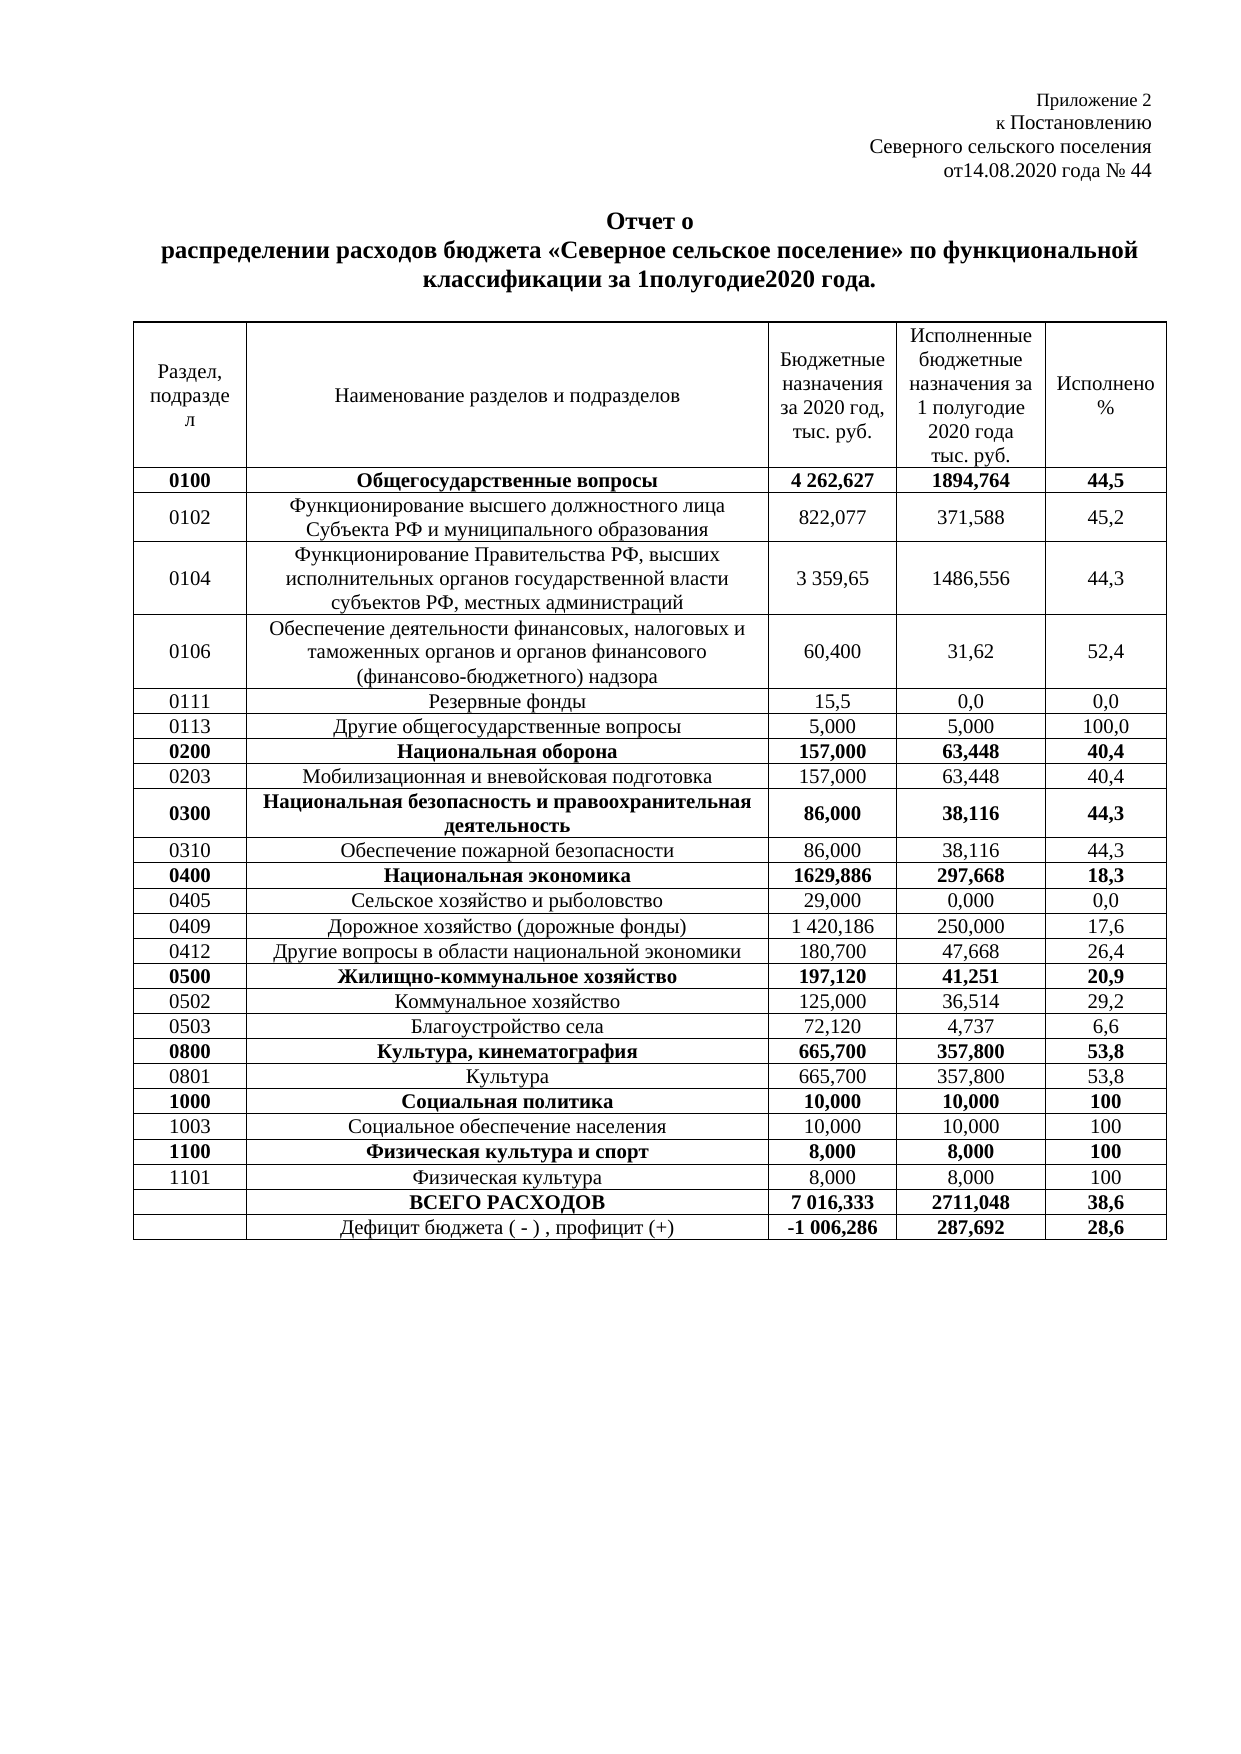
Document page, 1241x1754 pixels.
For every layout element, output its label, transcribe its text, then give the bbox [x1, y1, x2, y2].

table_cell 157,000 [769, 739, 896, 763]
table_cell 1629,886 [769, 863, 896, 887]
table_cell 63,448 [897, 764, 1045, 788]
table_cell 0104 [134, 542, 246, 614]
table_cell 28,6 [1046, 1215, 1166, 1239]
table_cell Сельское хозяйство и рыболовство [247, 889, 768, 912]
table_cell -1 006,286 [769, 1215, 896, 1239]
table_cell 1 420,186 [769, 914, 896, 938]
text Отчет о [148, 206, 1152, 235]
table_cell 38,116 [897, 789, 1045, 837]
table_cell 45,2 [1046, 493, 1166, 541]
table_cell 31,62 [897, 615, 1045, 688]
table_cell 10,000 [769, 1089, 896, 1113]
table_cell Дорожное хозяйство (дорожные фонды) [247, 914, 768, 938]
table_cell 665,700 [769, 1039, 896, 1063]
table_cell 47,668 [897, 939, 1045, 963]
table_cell 7 016,333 [769, 1190, 896, 1214]
text к Постановлению [148, 110, 1152, 134]
table_cell 36,514 [897, 989, 1045, 1013]
table_header Наименование разделов и подразделов [247, 323, 768, 467]
table_cell 0801 [134, 1064, 246, 1088]
table_cell 297,668 [897, 863, 1045, 887]
table_cell 0,000 [897, 889, 1045, 912]
table_cell 357,800 [897, 1064, 1045, 1088]
table_cell Национальная оборона [247, 739, 768, 763]
table_cell 100 [1046, 1165, 1166, 1189]
table_cell 0,0 [1046, 689, 1166, 713]
table_cell [134, 1215, 246, 1239]
table_cell 0,0 [897, 689, 1045, 713]
table_cell Общегосударственные вопросы [247, 468, 768, 492]
table_cell Физическая культура [247, 1165, 768, 1189]
table_cell 63,448 [897, 739, 1045, 763]
text распределении расходов бюджета «Северное сельское поселение» по функциональной классификации за 1полугодие2020 года. [148, 235, 1152, 293]
table_header Исполнено % [1046, 323, 1166, 467]
table_cell Социальное обеспечение населения [247, 1114, 768, 1138]
table_cell 0111 [134, 689, 246, 713]
table_cell 1486,556 [897, 542, 1045, 614]
table_cell Жилищно-коммунальное хозяйство [247, 964, 768, 988]
table_cell Благоустройство села [247, 1014, 768, 1038]
table_header Раздел, подраздел [134, 323, 246, 467]
table_cell 8,000 [897, 1140, 1045, 1163]
text Северного сельского поселения [148, 134, 1152, 158]
table_header Бюджетные назначения за 2020 год, тыс. руб. [769, 323, 896, 467]
table_cell 6,6 [1046, 1014, 1166, 1038]
table_cell 0500 [134, 964, 246, 988]
table_cell Резервные фонды [247, 689, 768, 713]
table_cell 5,000 [897, 714, 1045, 738]
table_cell 10,000 [769, 1114, 896, 1138]
table_cell 371,588 [897, 493, 1045, 541]
table_cell Национальная экономика [247, 863, 768, 887]
table_cell Национальная безопасность и правоохранительная деятельность [247, 789, 768, 837]
table_cell 4 262,627 [769, 468, 896, 492]
table_cell 1003 [134, 1114, 246, 1138]
table_cell 44,5 [1046, 468, 1166, 492]
table_cell 10,000 [897, 1089, 1045, 1113]
table_cell 86,000 [769, 838, 896, 862]
table_cell 15,5 [769, 689, 896, 713]
table_cell 0106 [134, 615, 246, 688]
text Приложение 2 [148, 89, 1152, 110]
table_cell 38,116 [897, 838, 1045, 862]
table_cell Функционирование Правительства РФ, высших исполнительных органов государственной власти субъектов РФ, местных администраций [247, 542, 768, 614]
table_cell 0409 [134, 914, 246, 938]
table_cell 20,9 [1046, 964, 1166, 988]
table_cell 822,077 [769, 493, 896, 541]
table_cell 197,120 [769, 964, 896, 988]
table_cell Другие общегосударственные вопросы [247, 714, 768, 738]
table_cell 0502 [134, 989, 246, 1013]
table_cell 29,000 [769, 889, 896, 912]
table_cell 0800 [134, 1039, 246, 1063]
table_cell 44,3 [1046, 838, 1166, 862]
table_cell 1000 [134, 1089, 246, 1113]
table_cell 44,3 [1046, 542, 1166, 614]
table_cell 53,8 [1046, 1064, 1166, 1088]
table_cell 0300 [134, 789, 246, 837]
table_cell 0503 [134, 1014, 246, 1038]
table_cell 8,000 [897, 1165, 1045, 1189]
table_cell 72,120 [769, 1014, 896, 1038]
table_cell 29,2 [1046, 989, 1166, 1013]
table_cell 60,400 [769, 615, 896, 688]
table_cell Функционирование высшего должностного лица Субъекта РФ и муниципального образования [247, 493, 768, 541]
table_cell 26,4 [1046, 939, 1166, 963]
table_cell 100 [1046, 1140, 1166, 1163]
table_cell Культура [247, 1064, 768, 1088]
table_cell 8,000 [769, 1140, 896, 1163]
table_cell 86,000 [769, 789, 896, 837]
table_cell 100,0 [1046, 714, 1166, 738]
table_cell 0100 [134, 468, 246, 492]
table_cell 40,4 [1046, 739, 1166, 763]
table_cell 0102 [134, 493, 246, 541]
table_cell Обеспечение пожарной безопасности [247, 838, 768, 862]
table_cell 0310 [134, 838, 246, 862]
table_cell 1894,764 [897, 468, 1045, 492]
table_cell Физическая культура и спорт [247, 1140, 768, 1163]
table_cell 44,3 [1046, 789, 1166, 837]
table_cell 53,8 [1046, 1039, 1166, 1063]
table_cell [134, 1190, 246, 1214]
table_cell 180,700 [769, 939, 896, 963]
table_cell 41,251 [897, 964, 1045, 988]
table_cell Культура, кинематография [247, 1039, 768, 1063]
table_cell 287,692 [897, 1215, 1045, 1239]
table_cell 3 359,65 [769, 542, 896, 614]
table_cell 2711,048 [897, 1190, 1045, 1214]
table_cell Другие вопросы в области национальной экономики [247, 939, 768, 963]
table_cell Социальная политика [247, 1089, 768, 1113]
table_cell 100 [1046, 1114, 1166, 1138]
table_cell 52,4 [1046, 615, 1166, 688]
table_cell 0405 [134, 889, 246, 912]
table_cell 250,000 [897, 914, 1045, 938]
table_cell Коммунальное хозяйство [247, 989, 768, 1013]
table_cell 0400 [134, 863, 246, 887]
table_cell 125,000 [769, 989, 896, 1013]
table_cell 0,0 [1046, 889, 1166, 912]
table_cell 100 [1046, 1089, 1166, 1113]
table_cell 5,000 [769, 714, 896, 738]
table_cell 4,737 [897, 1014, 1045, 1038]
table_cell Мобилизационная и вневойсковая подготовка [247, 764, 768, 788]
table_cell 0113 [134, 714, 246, 738]
table_cell 357,800 [897, 1039, 1045, 1063]
table_cell ВСЕГО РАСХОДОВ [247, 1190, 768, 1214]
table_cell 38,6 [1046, 1190, 1166, 1214]
table_cell 10,000 [897, 1114, 1045, 1138]
table_header Исполненные бюджетные назначения за 1 полугодие 2020 года тыс. руб. [897, 323, 1045, 467]
table_cell 17,6 [1046, 914, 1166, 938]
table_cell 1100 [134, 1140, 246, 1163]
text от14.08.2020 года № 44 [148, 158, 1152, 182]
table_cell 0200 [134, 739, 246, 763]
table_cell 665,700 [769, 1064, 896, 1088]
table_cell 8,000 [769, 1165, 896, 1189]
table_cell 1101 [134, 1165, 246, 1189]
table_cell 0412 [134, 939, 246, 963]
table_cell 157,000 [769, 764, 896, 788]
table_cell 18,3 [1046, 863, 1166, 887]
table_cell Дефицит бюджета ( - ) , профицит (+) [247, 1215, 768, 1239]
table_cell 40,4 [1046, 764, 1166, 788]
table_cell Обеспечение деятельности финансовых, налоговых и таможенных органов и органов финансового (финансово-бюджетного) надзора [247, 615, 768, 688]
table_cell 0203 [134, 764, 246, 788]
